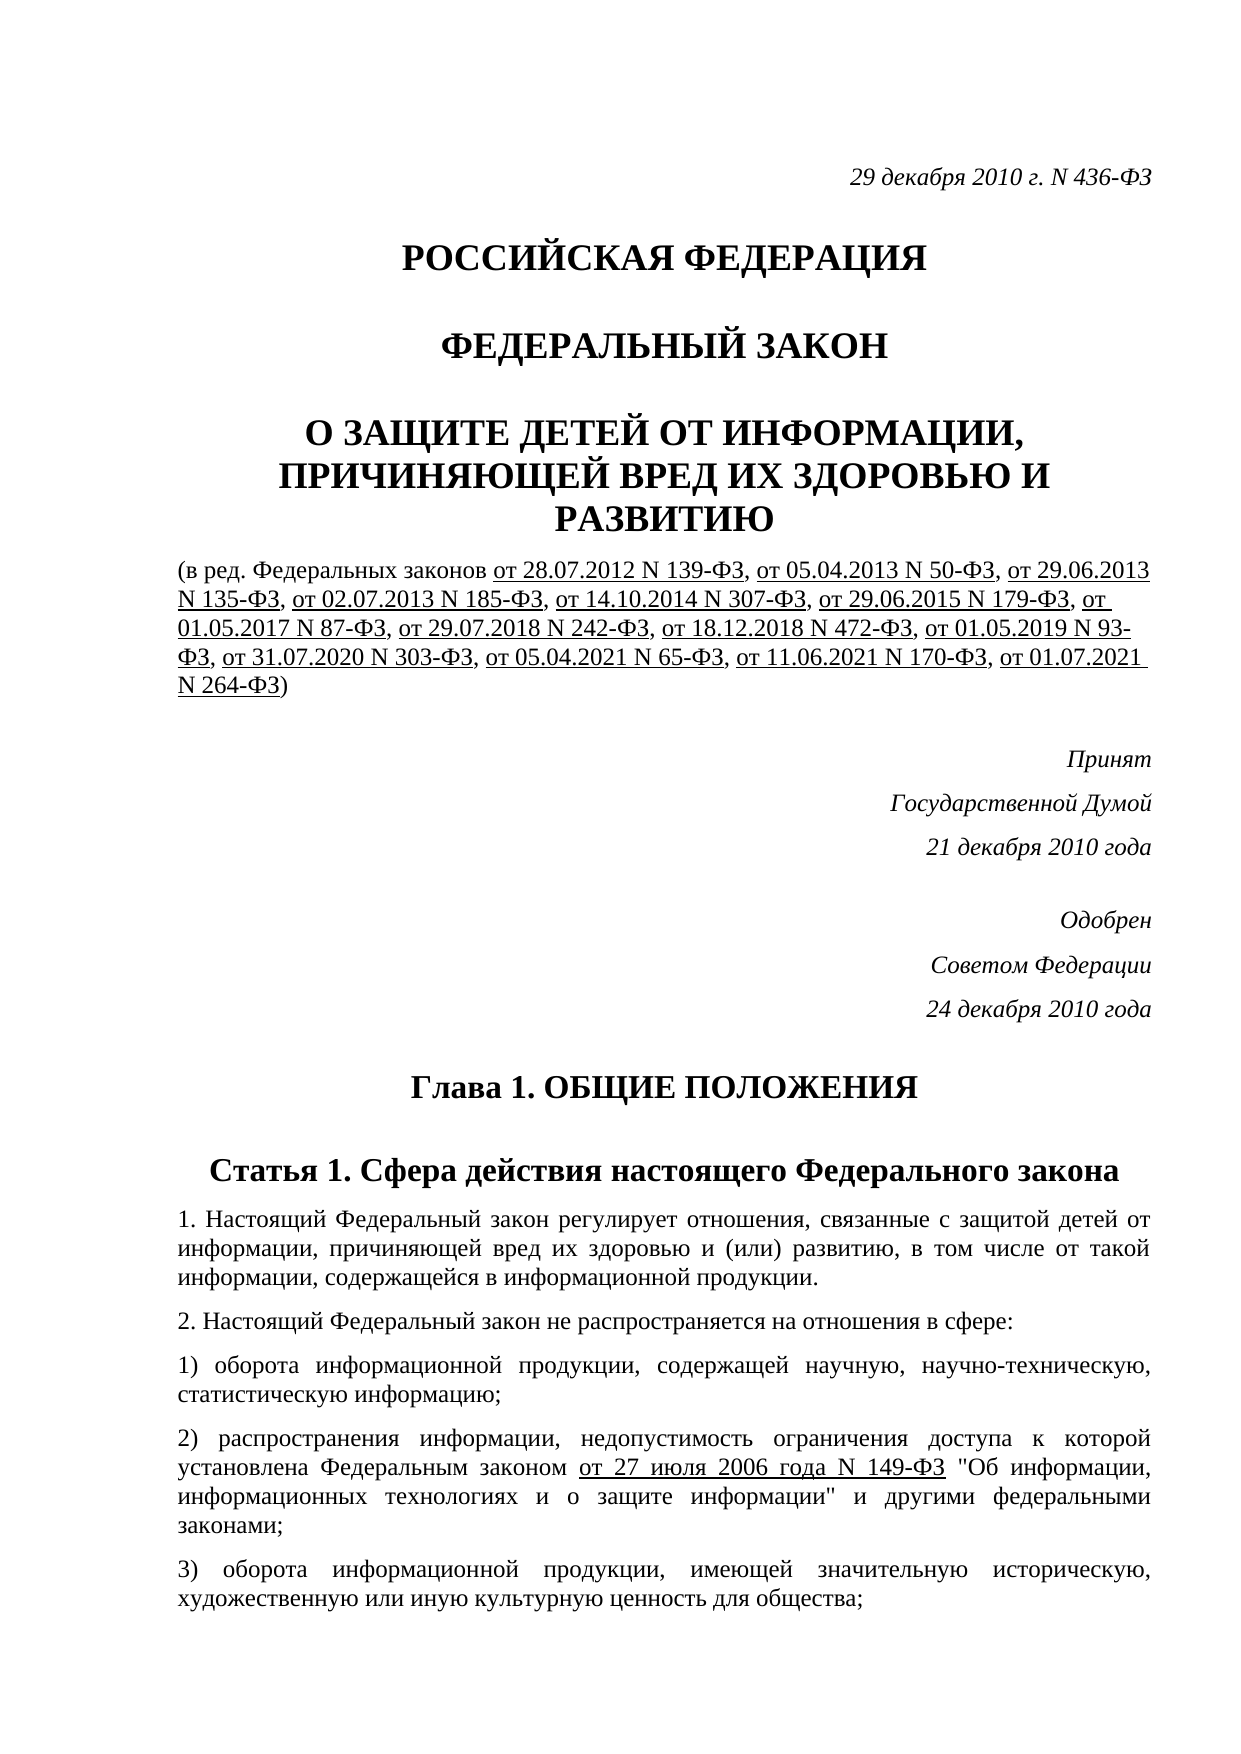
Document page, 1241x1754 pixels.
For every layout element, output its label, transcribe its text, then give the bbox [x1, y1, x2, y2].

text Государственной Думой [177, 788, 1152, 817]
text ФЕДЕРАЛЬНЫЙ ЗАКОН [177, 323, 1152, 366]
text О ЗАЩИТЕ ДЕТЕЙ ОТ ИНФОРМАЦИИ, ПРИЧИНЯЮЩЕЙ ВРЕД ИХ ЗДОРОВЬЮ И РАЗВИТИЮ [177, 411, 1152, 540]
text 24 декабря 2010 года [177, 994, 1152, 1023]
text 3) оборота информационной продукции, имеющей значительную историческую, художественную или иную культурную ценность для общества; [177, 1554, 1152, 1612]
text РОССИЙСКАЯ ФЕДЕРАЦИЯ [177, 236, 1152, 279]
text 29 декабря 2010 г. N 436-ФЗ [177, 162, 1152, 191]
text Статья 1. Сфера действия настоящего Федерального закона [177, 1150, 1152, 1188]
text 2. Настоящий Федеральный закон не распространяется на отношения в сфере: [177, 1306, 1152, 1335]
text Одобрен [177, 906, 1152, 934]
text Советом Федерации [177, 950, 1152, 979]
text 1. Настоящий Федеральный закон регулирует отношения, связанные с защитой детей от информации, причиняющей вред их здоровью и (или) развитию, в том числе от такой информации, содержащейся в информационной продукции. [177, 1204, 1152, 1290]
text Глава 1. ОБЩИЕ ПОЛОЖЕНИЯ [177, 1067, 1152, 1106]
text 2) распространения информации, недопустимость ограничения доступа к которой установлена Федеральным законом от 27 июля 2006 года N 149-ФЗ "Об информации, информационных технологиях и о защите информации" и другими федеральными законами; [177, 1423, 1152, 1538]
text Принят [177, 744, 1152, 772]
text (в ред. Федеральных законов от 28.07.2012 N 139-ФЗ, от 05.04.2013 N 50-ФЗ, от 29.06.2013 N 135-ФЗ, от 02.07.2013 N 185-ФЗ, от 14.10.2014 N 307-ФЗ, от 29.06.2015 N 179-ФЗ, от 01.05.2017 N 87-ФЗ, от 29.07.2018 N 242-ФЗ, от 18.12.2018 N 472-ФЗ, от 01.05.2019 N 93-ФЗ, от 31.07.2020 N 303-ФЗ, от 05.04.2021 N 65-ФЗ, от 11.06.2021 N 170-ФЗ, от 01.07.2021 N 264-ФЗ) [177, 556, 1152, 699]
text 1) оборота информационной продукции, содержащей научную, научно-техническую, статистическую информацию; [177, 1350, 1152, 1408]
text 21 декабря 2010 года [177, 832, 1152, 861]
